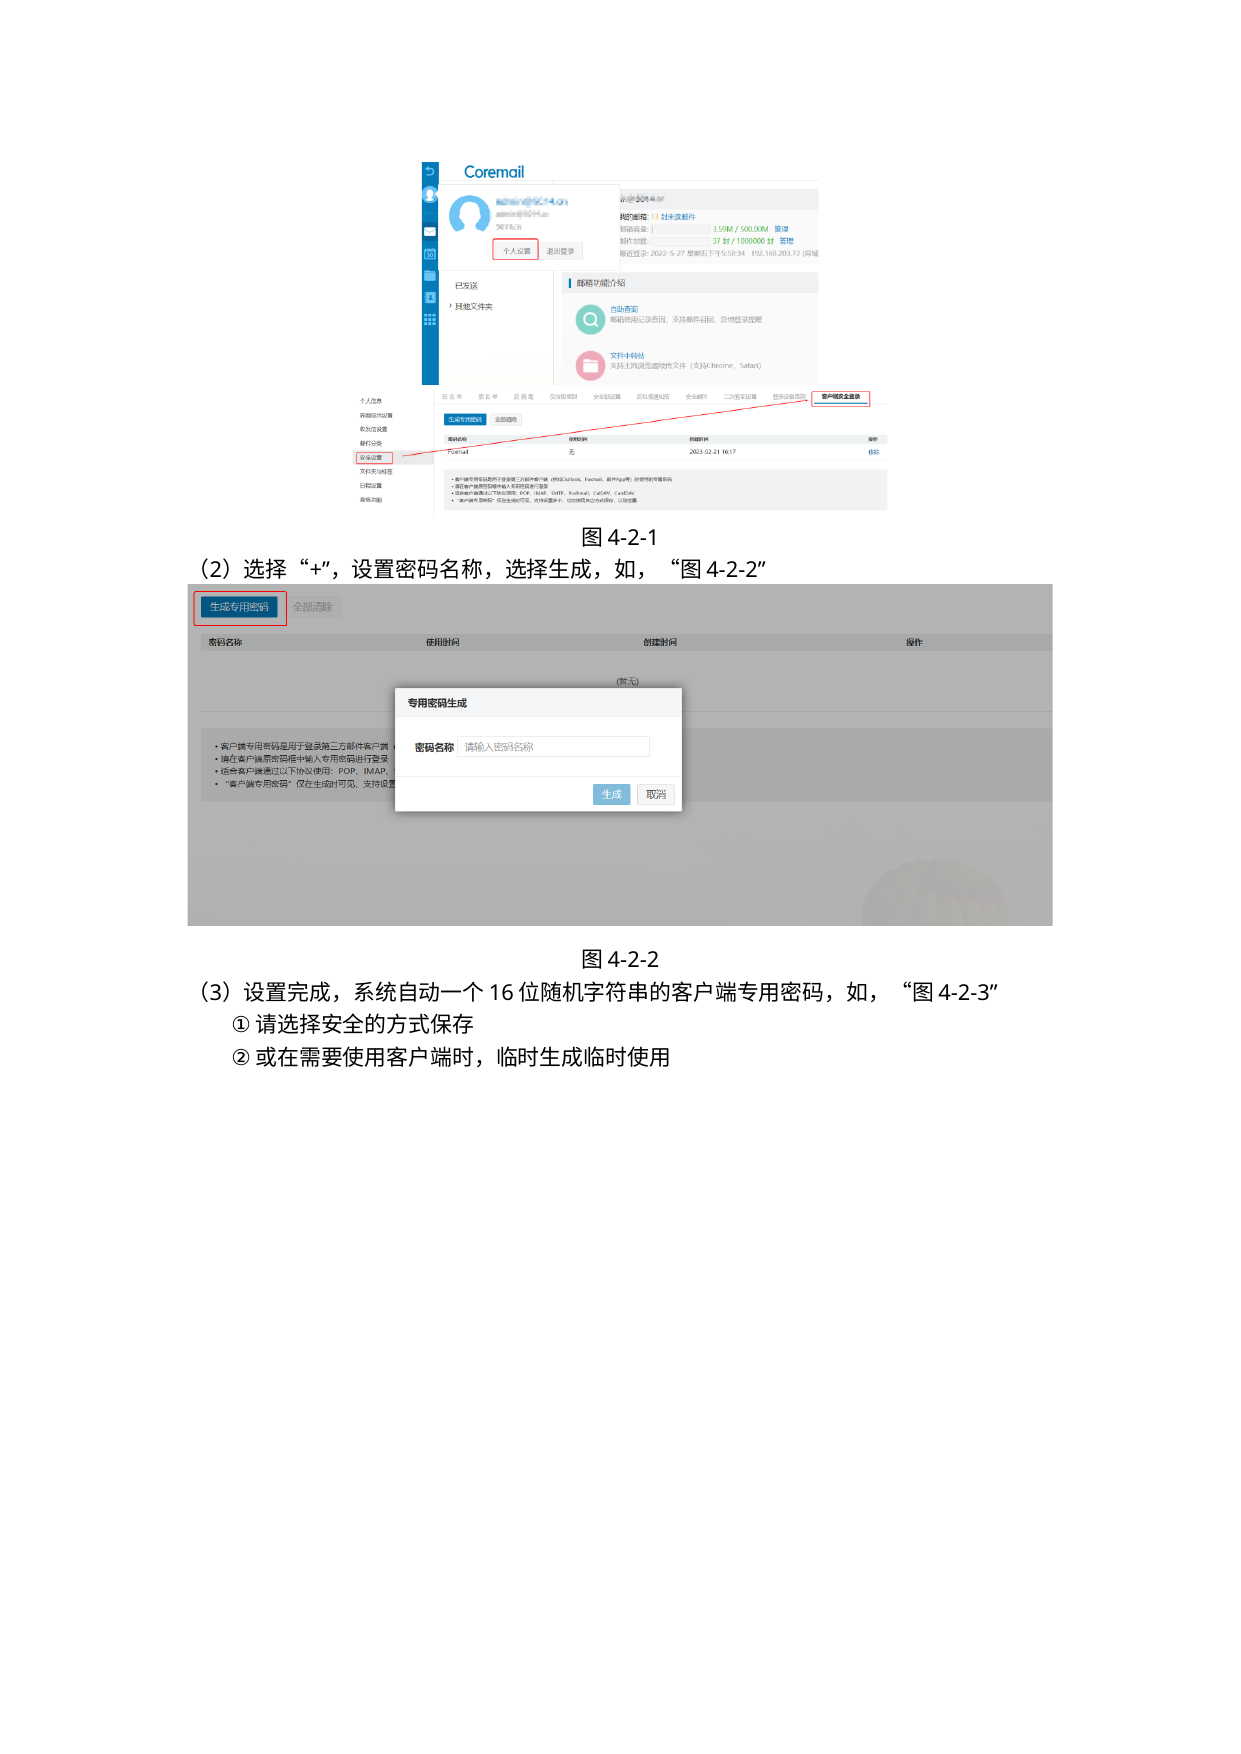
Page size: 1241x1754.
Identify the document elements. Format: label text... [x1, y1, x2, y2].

text ①请选择安全的方式保存 [231, 1007, 1053, 1039]
text （2）选择“+”，设置密码名称，选择生成，如，“图4-2-2” [187, 552, 1053, 584]
picture [187, 584, 1053, 926]
picture [425, 271, 435, 280]
text 图4-2-2 [187, 942, 1053, 974]
text （3）设置完成，系统自动一个16位随机字符串的客户端专用密码，如，“图4-2-3” [187, 974, 1053, 1007]
picture [352, 389, 888, 517]
picture [425, 249, 435, 259]
picture [421, 162, 819, 385]
picture [426, 293, 435, 303]
text 图4-2-1 [187, 519, 1053, 552]
text ②或在需要使用客户端时，临时生成临时使用 [231, 1039, 1053, 1072]
